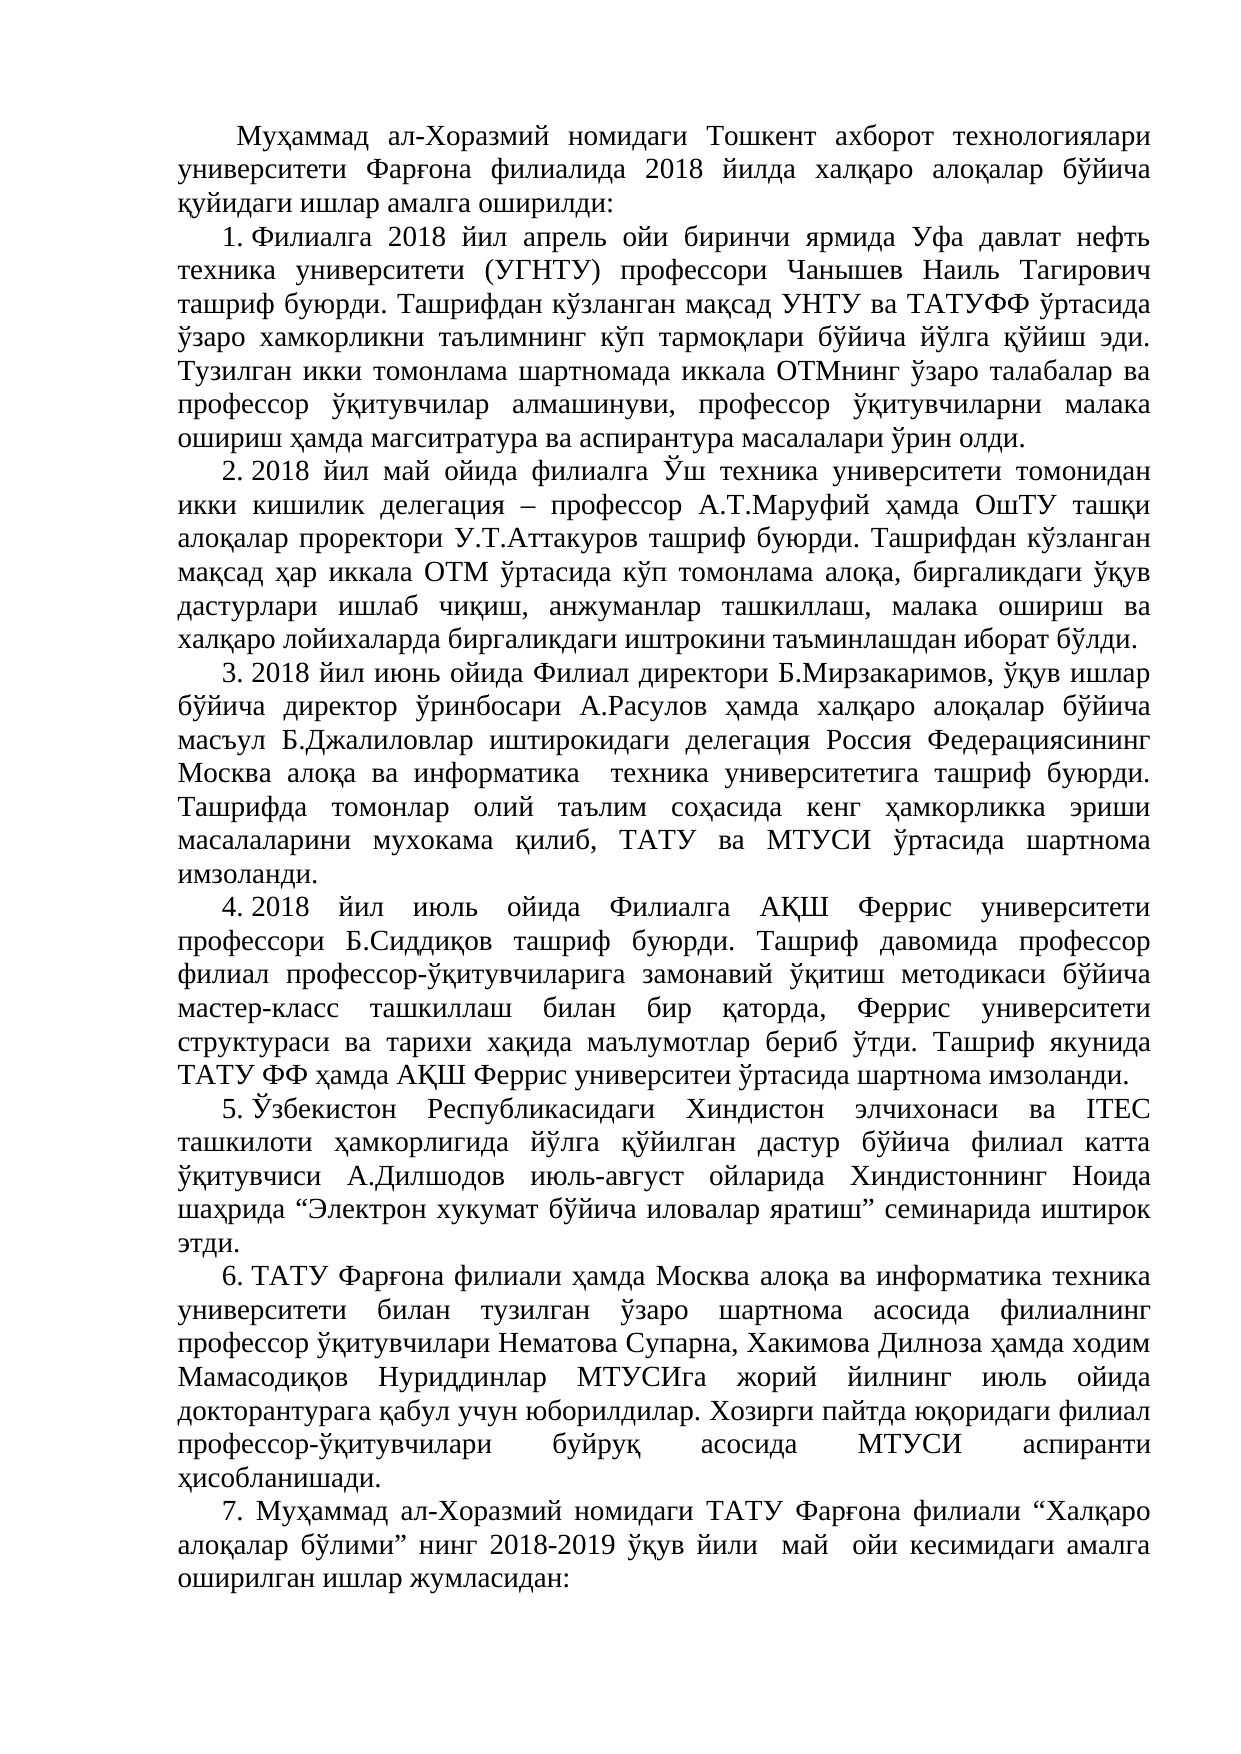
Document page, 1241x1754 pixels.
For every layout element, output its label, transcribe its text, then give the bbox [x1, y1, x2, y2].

list 2018 йил май ойида филиалга Ўш техника университети томонидан икки кишилик делегация – профессор А.Т.Маруфий ҳамда ОшТУ ташқи алоқалар проректори У.Т.Аттакуров ташриф буюрди. Ташрифдан кўзланган мақсад ҳар иккала ОТМ ўртасида кўп томонлама алоқа, биргаликдаги ўқув дастурлари ишлаб чиқиш, анжуманлар ташкиллаш, малака ошириш ва халқаро лойихаларда биргаликдаги иштрокини таъминлашдан иборат бўлди. [177, 453, 1152, 655]
list Ўзбекистон Республикасидаги Хиндистон элчихонаси ва ITEC ташкилоти ҳамкорлигида йўлга қўйилган дастур бўйича филиал катта ўқитувчиси А.Дилшодов июль-август ойларида Хиндистоннинг Ноида шаҳрида “Электрон хукумат бўйича иловалар яратиш” семинарида иштирок этди. [177, 1091, 1152, 1258]
list 2018 йил июнь ойида Филиал директори Б.Мирзакаримов, ўқув ишлар бўйича директор ўринбосари А.Расулов ҳамда халқаро алоқалар бўйича масъул Б.Джалиловлар иштирокидаги делегация Россия Федерациясининг Москва алоқа ва информатика техника университетига ташриф буюрди. Ташрифда томонлар олий таълим соҳасида кенг ҳамкорликка эриши масалаларини мухокама қилиб, ТАТУ ва МТУСИ ўртасида шартнома имзоланди. [177, 655, 1152, 889]
text Муҳаммад ал-Хоразмий номидаги Тошкент ахборот технологиялари университети Фарғона филиалида 2018 йилда халқаро алоқалар бўйича қуйидаги ишлар амалга оширилди: [177, 118, 1152, 219]
list Филиалга 2018 йил апрель ойи биринчи ярмида Уфа давлат нефть техника университети (УГНТУ) профессори Чанышев Наиль Тагирович ташриф буюрди. Ташрифдан кўзланган мақсад УНТУ ва ТАТУФФ ўртасида ўзаро хамкорликни таълимнинг кўп тармоқлари бўйича йўлга қўйиш эди. Тузилган икки томонлама шартномада иккала ОТМнинг ўзаро талабалар ва профессор ўқитувчилар алмашинуви, профессор ўқитувчиларни малака ошириш ҳамда магситратура ва аспирантура масалалари ўрин олди. [177, 219, 1152, 453]
list 2018 йил июль ойида Филиалга АҚШ Феррис университети профессори Б.Сиддиқов ташриф буюрди. Ташриф давомида профессор филиал профессор-ўқитувчиларига замонавий ўқитиш методикаси бўйича мастер-класс ташкиллаш билан бир қаторда, Феррис университети структураси ва тарихи хақида маълумотлар бериб ўтди. Ташриф якунида ТАТУ ФФ ҳамда АҚШ Феррис университеи ўртасида шартнома имзоланди. [177, 889, 1152, 1091]
text 7. Муҳаммад ал-Хоразмий номидаги ТАТУ Фарғона филиали “Халқаро алоқалар бўлими” нинг 2018-2019 ўқув йили май ойи кесимидаги амалга оширилган ишлар жумласидан: [177, 1493, 1152, 1594]
list ТАТУ Фарғона филиали ҳамда Москва алоқа ва информатика техника университети билан тузилган ўзаро шартнома асосида филиалнинг профессор ўқитувчилари Нематова Супарна, Хакимова Дилноза ҳамда ходим Мамасодиқов Нуриддинлар МТУСИга жорий йилнинг июль ойида докторантурага қабул учун юборилдилар. Хозирги пайтда юқоридаги филиал профессор-ўқитувчилари буйруқ асосида МТУСИ аспиранти ҳисобланишади. [177, 1258, 1152, 1493]
